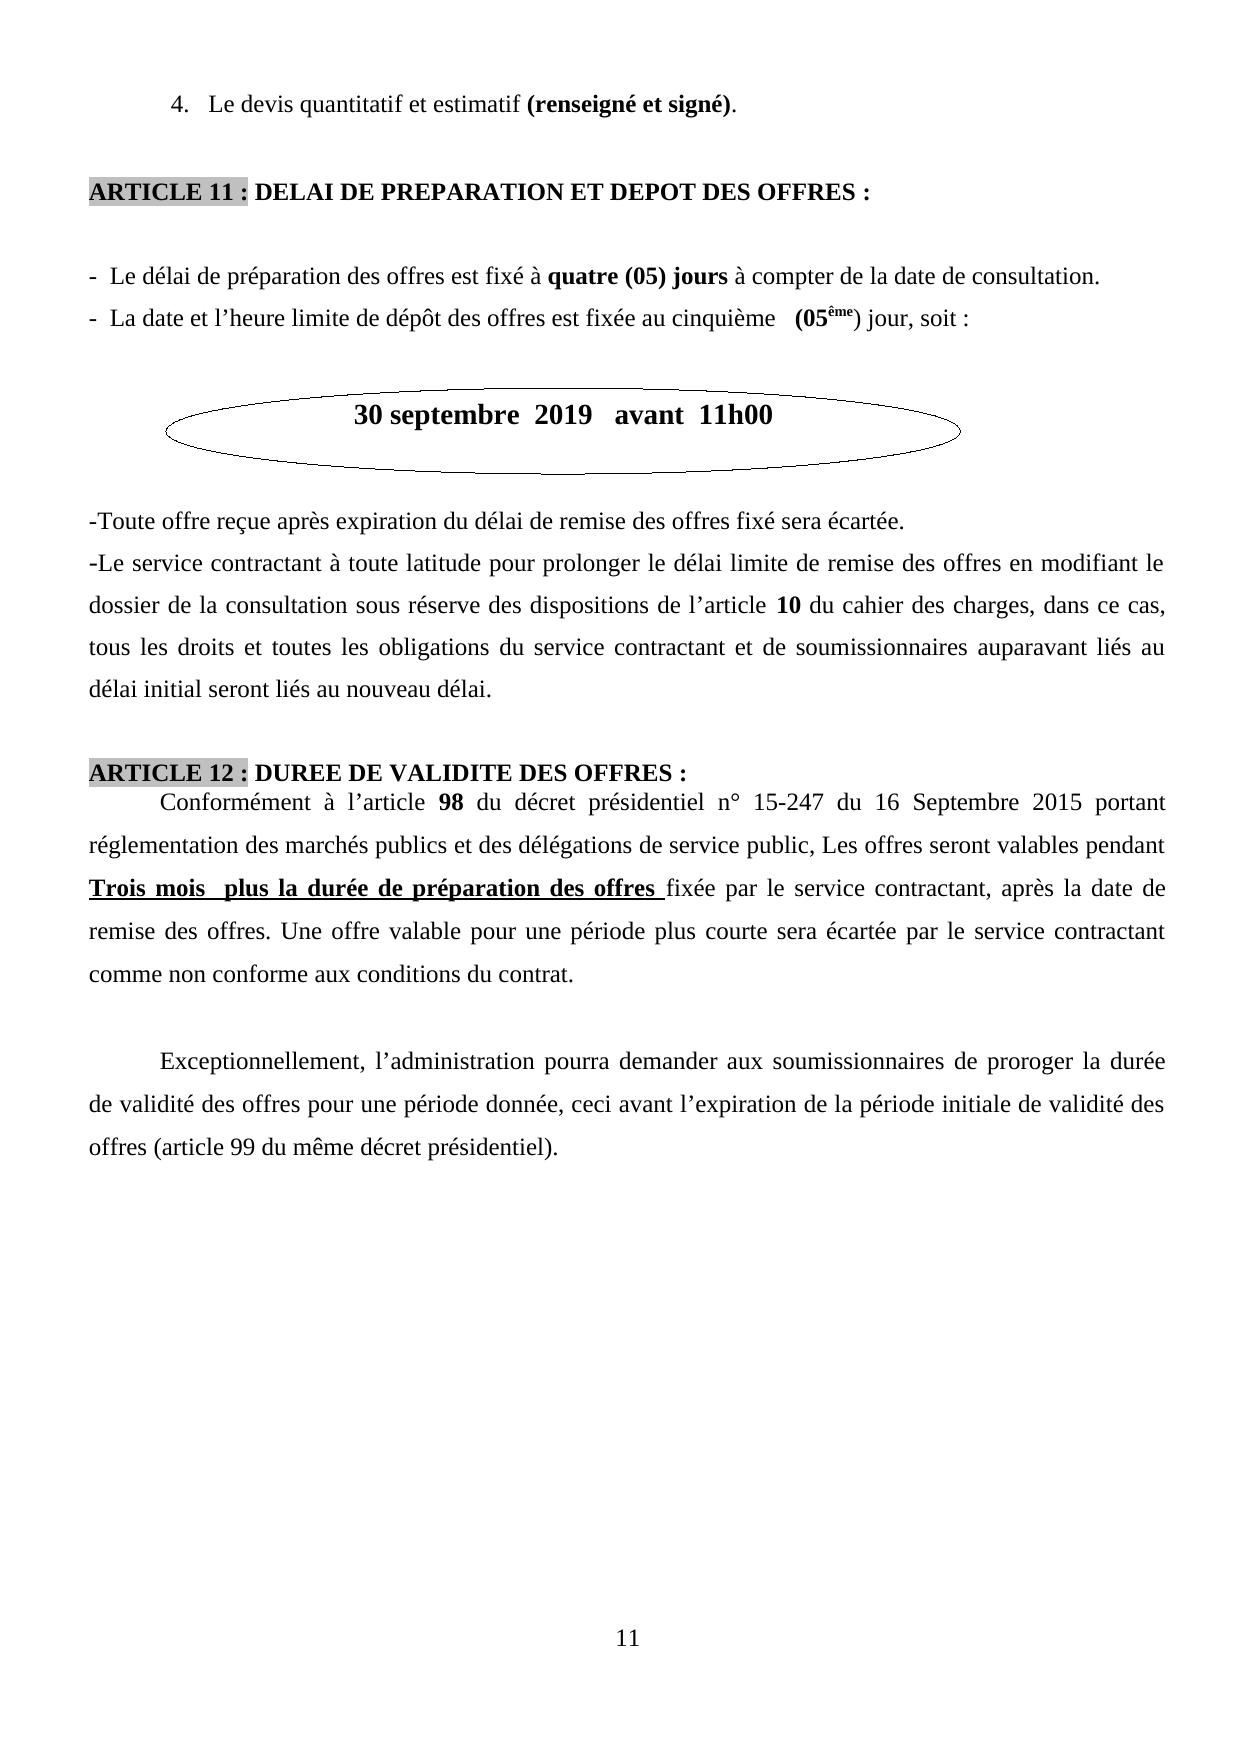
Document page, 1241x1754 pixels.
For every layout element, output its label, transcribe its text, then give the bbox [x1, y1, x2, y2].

text - La date et l’heure limite de dépôt des offres est fixée au cinquième (05ême) jour, soit : [89, 289, 1167, 332]
text Exceptionnellement, l’administration pourra demander aux soumissionnaires de proroger la durée de validité des offres pour une période donnée, ceci avant l’expiration de la période initiale de validité des offres (article 99 du même décret présidentiel). [89, 1046, 1167, 1161]
text -Le service contractant à toute latitude pour prolonger le délai limite de remise des offres en modifiant le dossier de la consultation sous réserve des dispositions de l’article 10 du cahier des charges, dans ce cas, tous les droits et toutes les obligations du service contractant et de soumissionnaires auparavant liés au délai initial seront liés au nouveau délai. [89, 535, 1167, 703]
text Conformément à l’article 98 du décret présidentiel n° 15-247 du 16 Septembre 2015 portant réglementation des marchés publics et des délégations de service public, Les offres seront valables pendant Trois mois plus la durée de préparation des offres fixée par le service contractant, après la date de remise des offres. Une offre valable pour une période plus courte sera écartée par le service contractant comme non conforme aux conditions du contrat. [89, 787, 1167, 988]
text ARTICLE 12 : DUREE DE VALIDITE DES OFFRES : [89, 745, 1167, 787]
text -Toute offre reçue après expiration du délai de remise des offres fixé sera écartée. [89, 493, 1167, 535]
text ARTICLE 11 : DELAI DE PREPARATION ET DEPOT DES OFFRES : [89, 164, 1167, 206]
list Le devis quantitatif et estimatif (renseigné et signé). [171, 89, 1167, 117]
text - Le délai de préparation des offres est fixé à quatre (05) jours à compter de la date de consultation. [89, 248, 1167, 289]
